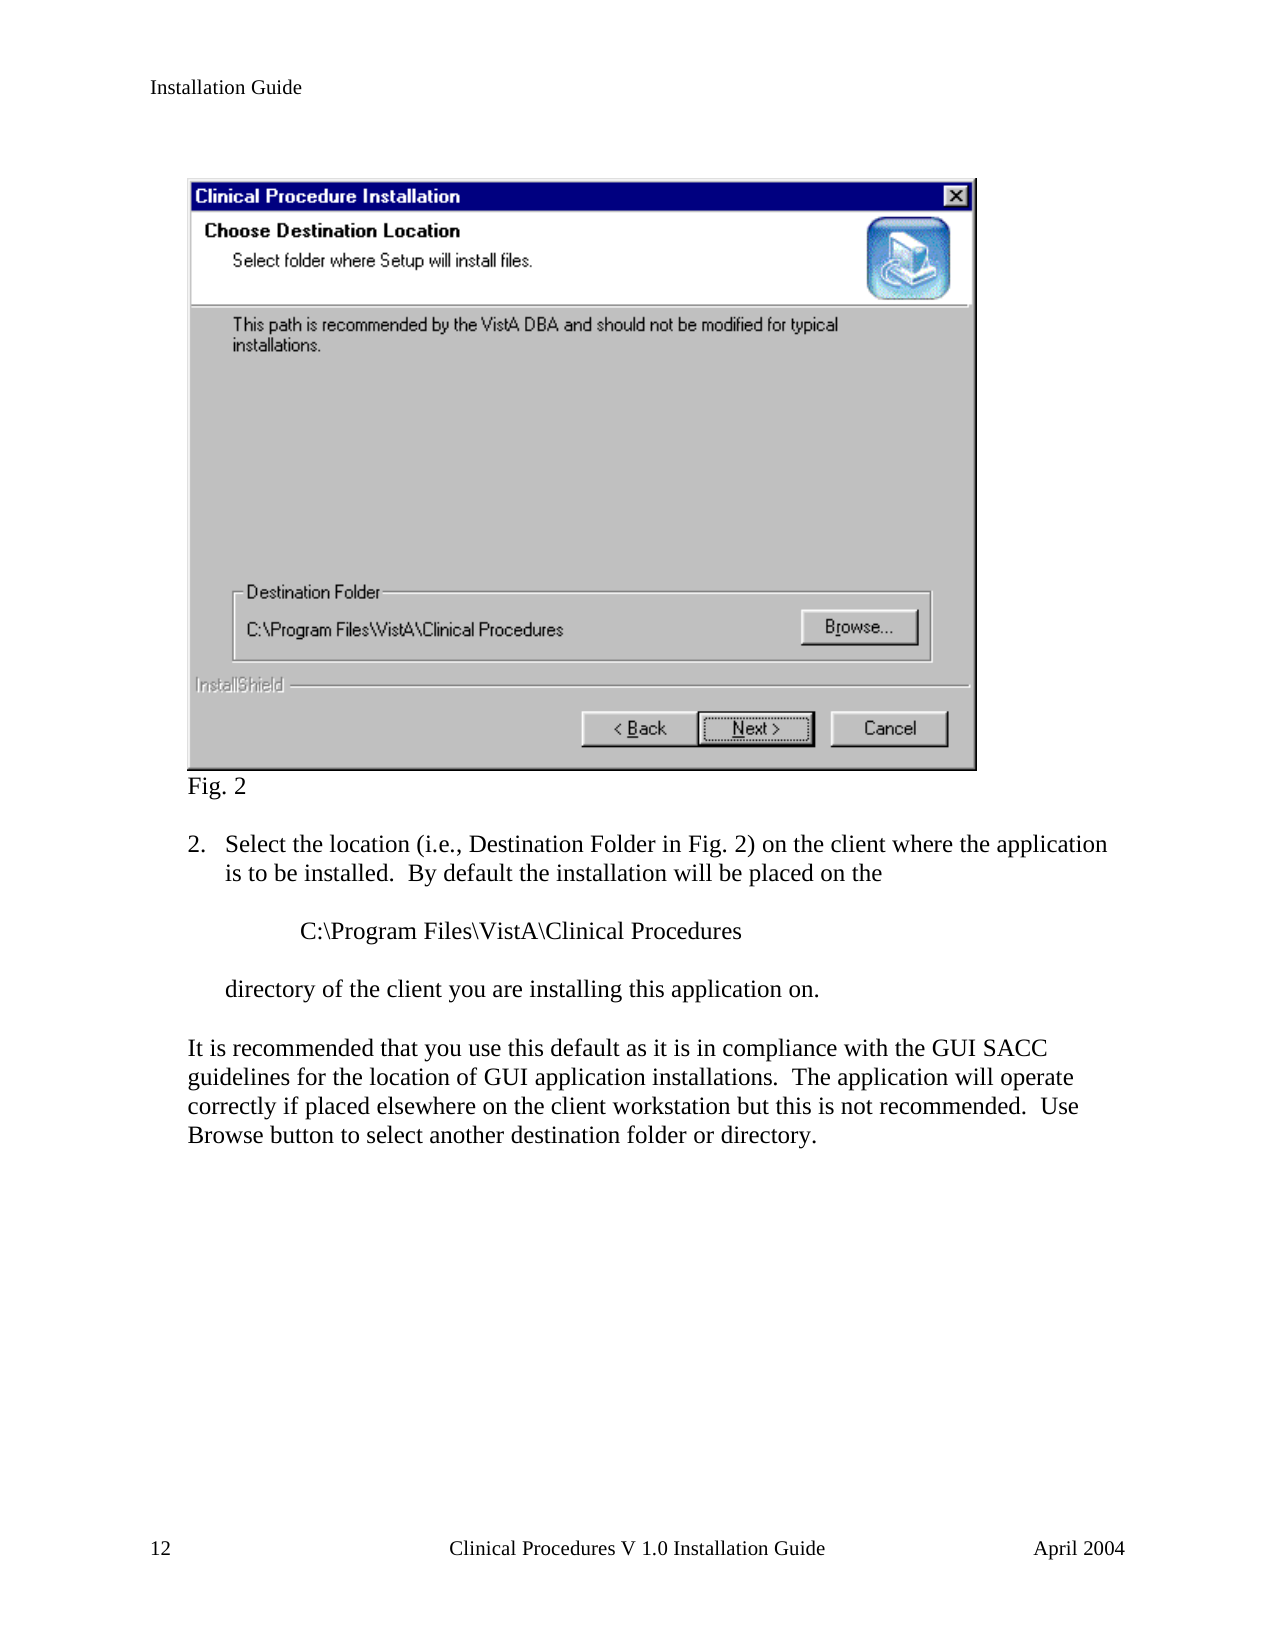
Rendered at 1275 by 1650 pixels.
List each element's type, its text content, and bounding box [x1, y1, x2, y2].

text It is recommended that you use this default as it is in compliance with the GUI SACC guidelines for the location of GUI application installations. The application will operate correctly if placed elsewhere on the client workstation but this is not recommended. Use Browse button to select another destination folder or directory. [187, 1032, 1125, 1149]
text C:\Program Files\VistA\Clinical Procedures [300, 916, 1125, 945]
picture [187, 178, 977, 771]
text Fig. 2 [187, 771, 1125, 800]
text directory of the client you are installing this application on. [225, 974, 1125, 1003]
text 2. Select the location (i.e., Destination Folder in Fig. 2) on the client where the application is to be installed. By default the installation will be placed on the [187, 829, 1125, 887]
